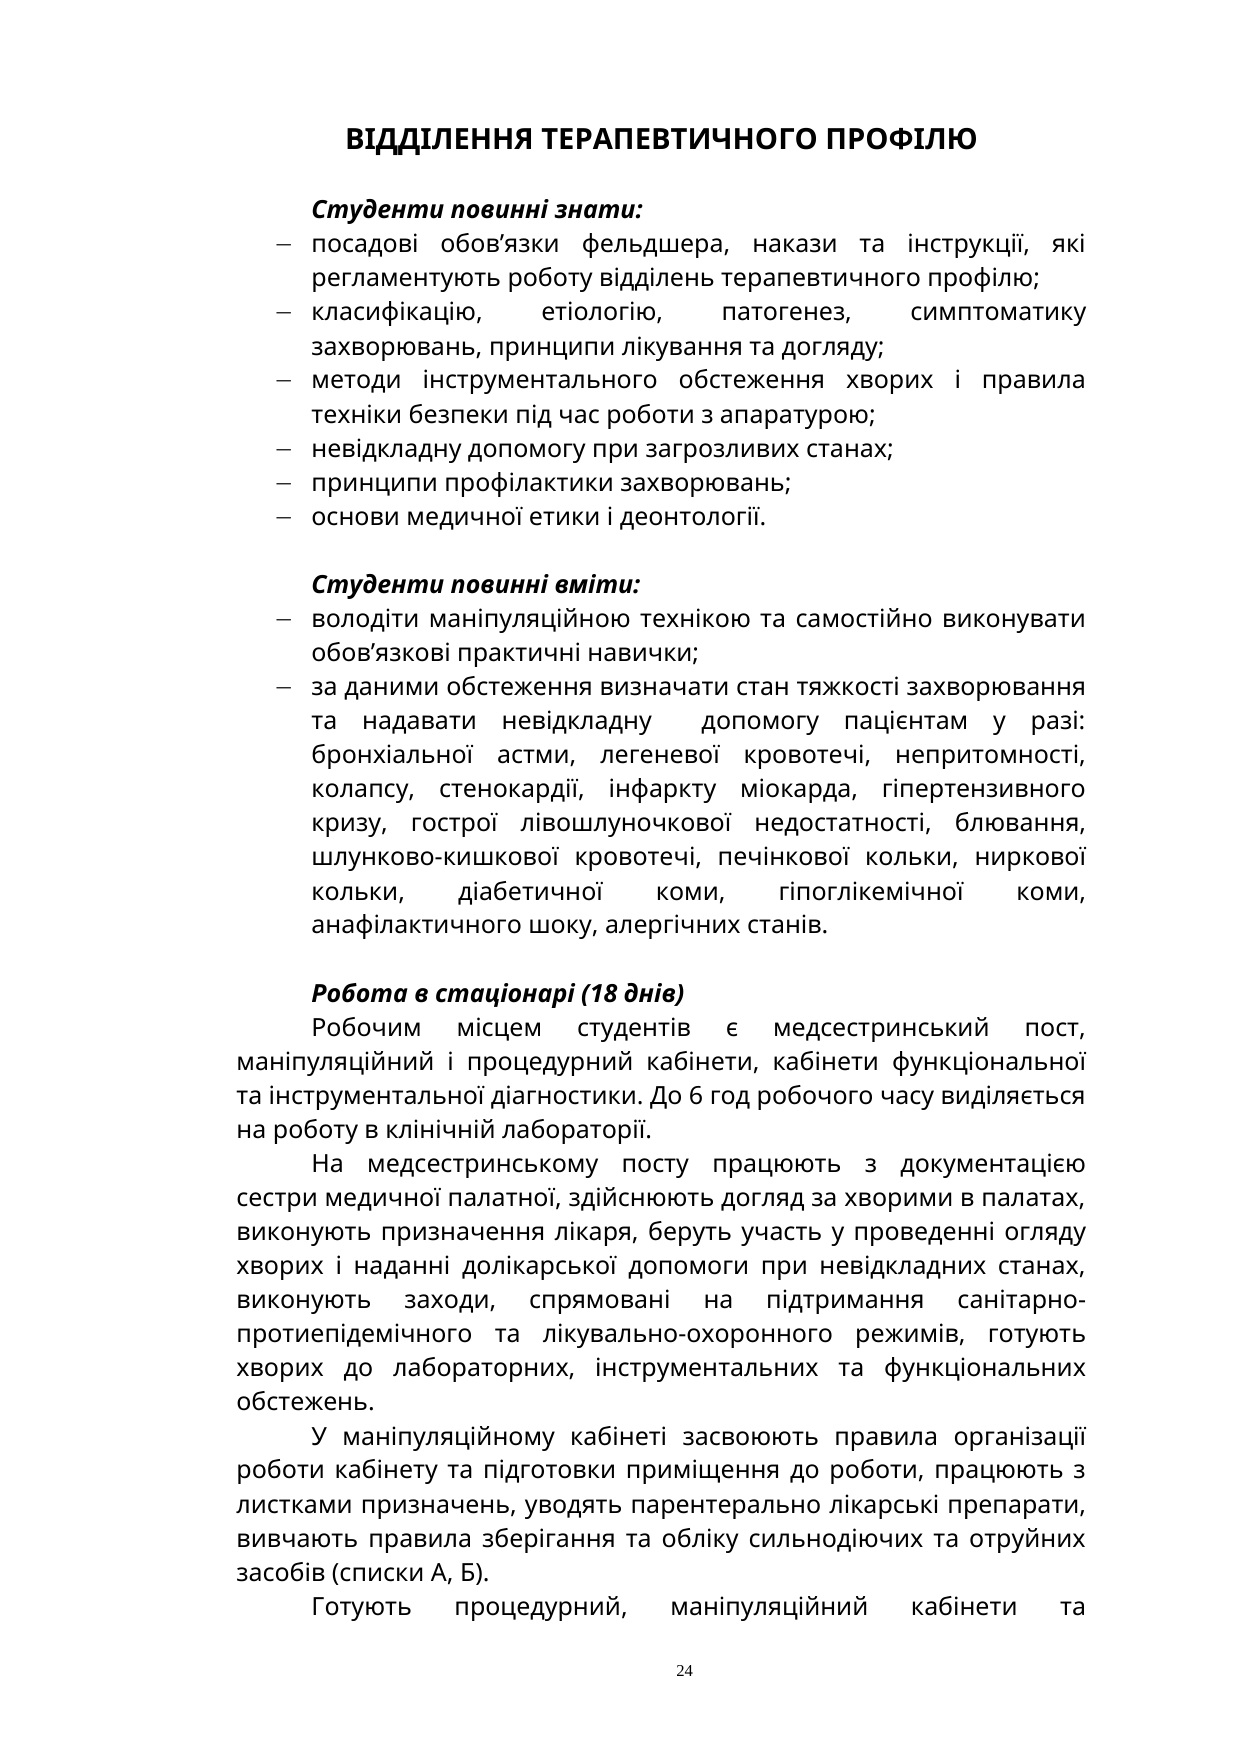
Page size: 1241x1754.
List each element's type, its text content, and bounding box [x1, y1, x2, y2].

list посадові обов’язки фельдшера, накази та інструкції, які регламентують роботу відділень терапевтичного профілю; [274, 226, 1087, 294]
list основи медичної етики і деонтології. [274, 498, 1087, 532]
list невідкладну допомогу при загрозливих станах; [274, 430, 1087, 464]
list методи інструментального обстеження хворих і правила техніки безпеки під час роботи з апаратурою; [274, 362, 1087, 430]
list за даними обстеження визначати стан тяжкості захворювання та надавати невідкладну допомогу пацієнтам у разі: бронхіальної астми, легеневої кровотечі, непритомності, колапсу, стенокардії, інфаркту міокарда, гіпертензивного кризу, гострої лівошлуночкової недостатності, блювання, шлунково-кишкової кровотечі, печінкової кольки, ниркової кольки, діабетичної коми, гіпоглікемічної коми, анафілактичного шоку, алергічних станів. [274, 669, 1087, 941]
subtitle Робота в стаціонарі (18 днів) [236, 975, 1087, 1009]
text На медсестринському посту працюють з документацією сестри медичної палатної, здійснюють догляд за хворими в палатах, виконують призначення лікаря, беруть участь у проведенні огляду хворих і наданні долікарської допомоги при невідкладних станах, виконують заходи, спрямовані на підтримання санітарно-протиепідемічного та лікувально-охоронного режимів, готують хворих до лабораторних, інструментальних та функціональних обстежень. [236, 1146, 1087, 1418]
text ВІДДІЛЕННЯ ТЕРАПЕВТИЧНОГО ПРОФІЛЮ [236, 118, 1087, 158]
list принципи профілактики захворювань; [274, 464, 1087, 498]
text Студенти повинні знати: [236, 192, 1087, 226]
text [236, 1588, 1087, 1622]
text У маніпуляційному кабінеті засвоюють правила організації роботи кабінету та підготовки приміщення до роботи, працюють з листками призначень, уводять парентерально лікарські препарати, вивчають правила зберігання та обліку сильнодіючих та отруйних засобів (списки А, Б). [236, 1418, 1087, 1588]
text Робочим місцем студентів є медсестринський пост, маніпуляційний і процедурний кабінети, кабінети функціональної та інструментальної діагностики. До 6 год робочого часу виділяється на роботу в клінічній лабораторії. [236, 1009, 1087, 1146]
list володіти маніпуляційною технікою та самостійно виконувати обов’язкові практичні навички; [274, 601, 1087, 669]
text Студенти повинні вміти: [236, 567, 1087, 601]
list класифікацію, етіологію, патогенез, симптоматику захворювань, принципи лікування та догляду; [274, 294, 1087, 362]
